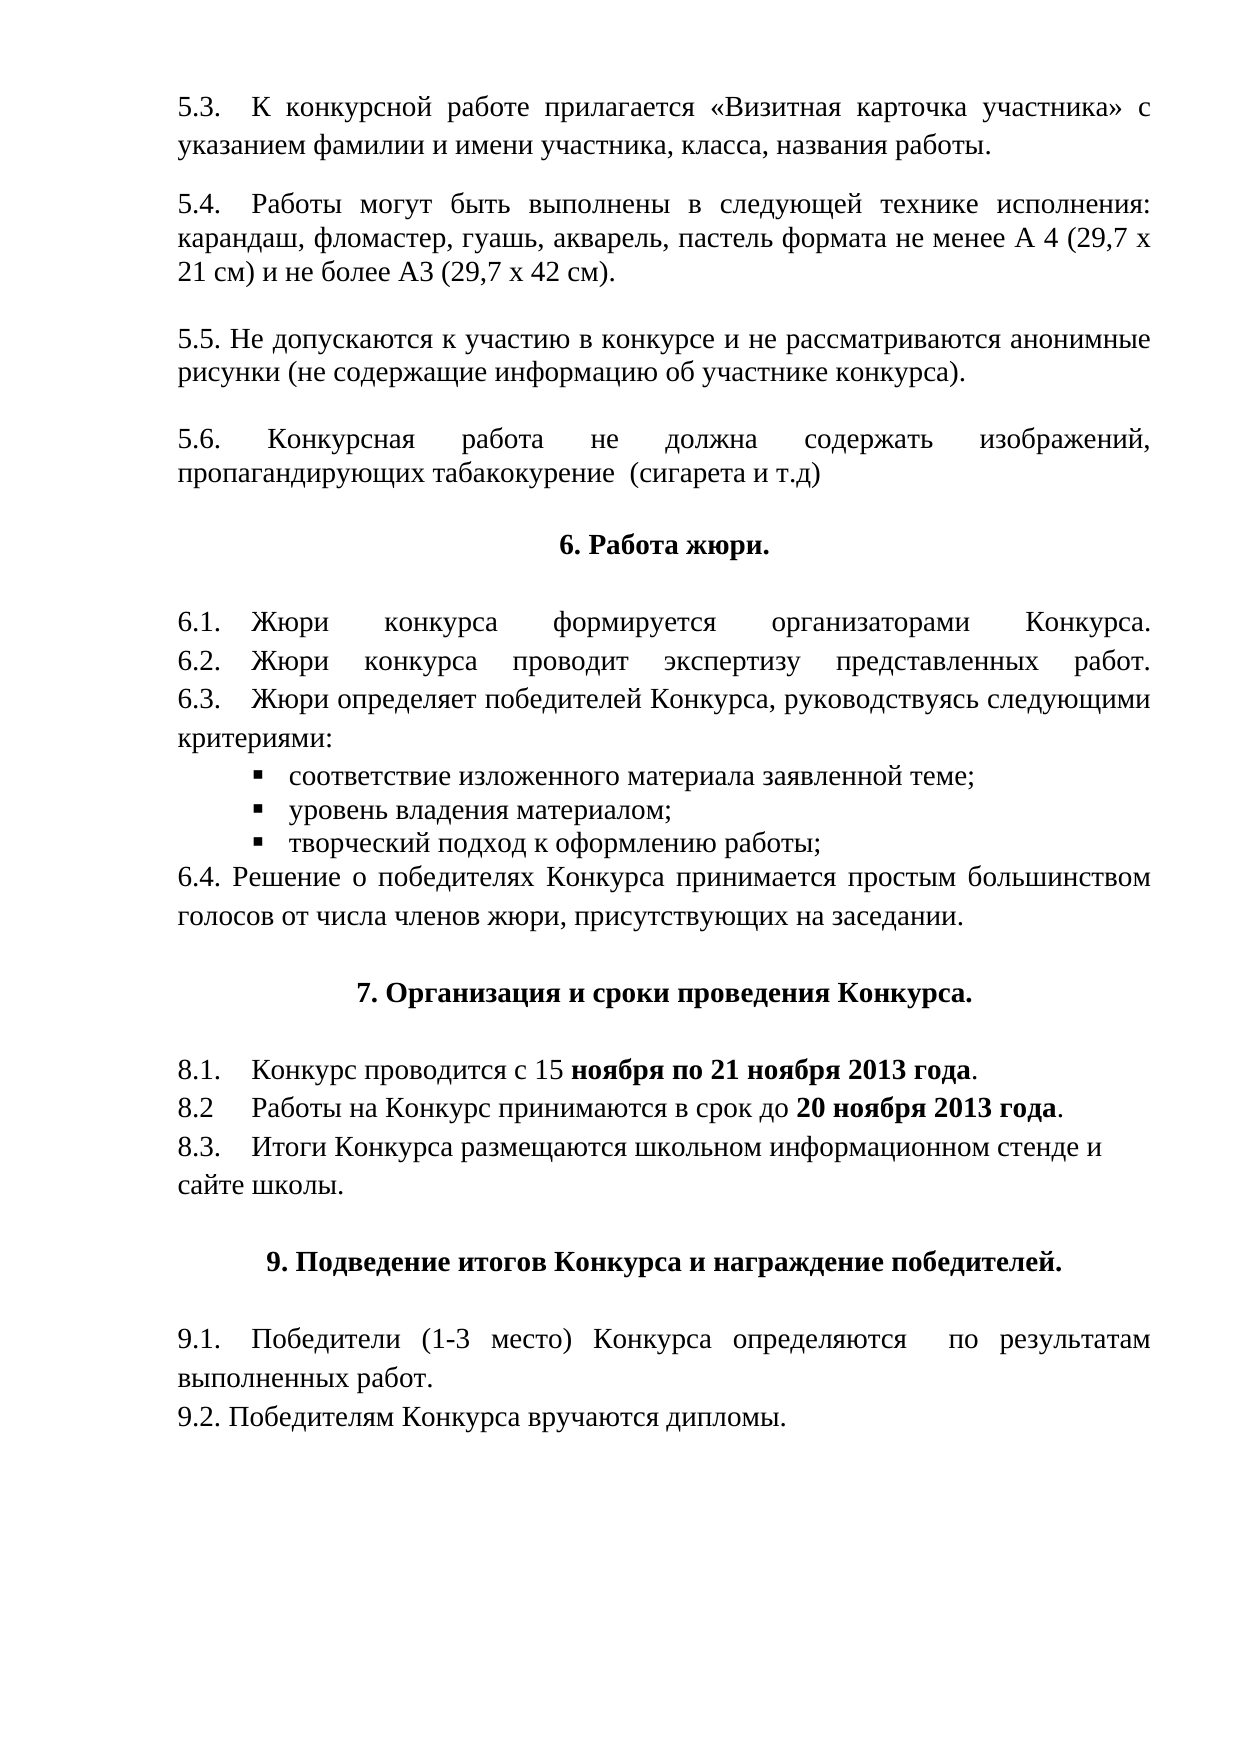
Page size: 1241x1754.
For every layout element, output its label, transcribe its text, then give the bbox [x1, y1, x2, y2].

list творческий подход к оформлению работы; [251, 826, 1152, 859]
text 5.5. Не допускаются к участию в конкурсе и не рассматриваются анонимные рисунки (не содержащие информацию об участнике конкурса). [177, 321, 1152, 388]
list соответствие изложенного материала заявленной теме; [251, 758, 1152, 792]
list 6.1. Жюри конкурса формируется организаторами Конкурса. 6.2. Жюри конкурса проводит экспертизу представленных работ. 6.3. Жюри определяет победителей Конкурса, руководствуясь следующими критериями: [177, 604, 1152, 753]
text 5.4. Работы могут быть выполнены в следующей технике исполнения: карандаш, фломастер, гуашь, акварель, пастель формата не менее А 4 (29,7 х 21 см) и не более А3 (29,7 х 42 см). [177, 187, 1152, 287]
list 6.4. Решение о победителях Конкурса принимается простым большинством голосов от числа членов жюри, присутствующих на заседании. [177, 859, 1152, 931]
list 5.3. К конкурсной работе прилагается «Визитная карточка участника» с указанием фамилии и имени участника, класса, названия работы. [177, 89, 1152, 161]
text 5.6. Конкурсная работа не должна содержать изображений, пропагандирующих табакокурение (сигарета и т.д) [177, 421, 1152, 488]
list 8.1. Конкурс проводится с 15 ноября по 21 ноября 2013 года. 8.2 Работы на Конкурс принимаются в срок до 20 ноября 2013 года. 8.3. Итоги Конкурса размещаются школьном информационном стенде и сайте школы. [177, 1052, 1152, 1201]
list 6. Работа жюри. [177, 527, 1152, 561]
list 9. Подведение итогов Конкурса и награждение победителей. [177, 1206, 1152, 1278]
list уровень владения материалом; [251, 792, 1152, 826]
list 9.2. Победителям Конкурса вручаются дипломы. [177, 1399, 1152, 1432]
list 7. Организация и сроки проведения Конкурса. [177, 975, 1152, 1008]
list 9.1. Победители (1-3 место) Конкурса определяются по результатам выполненных работ. [177, 1322, 1152, 1394]
